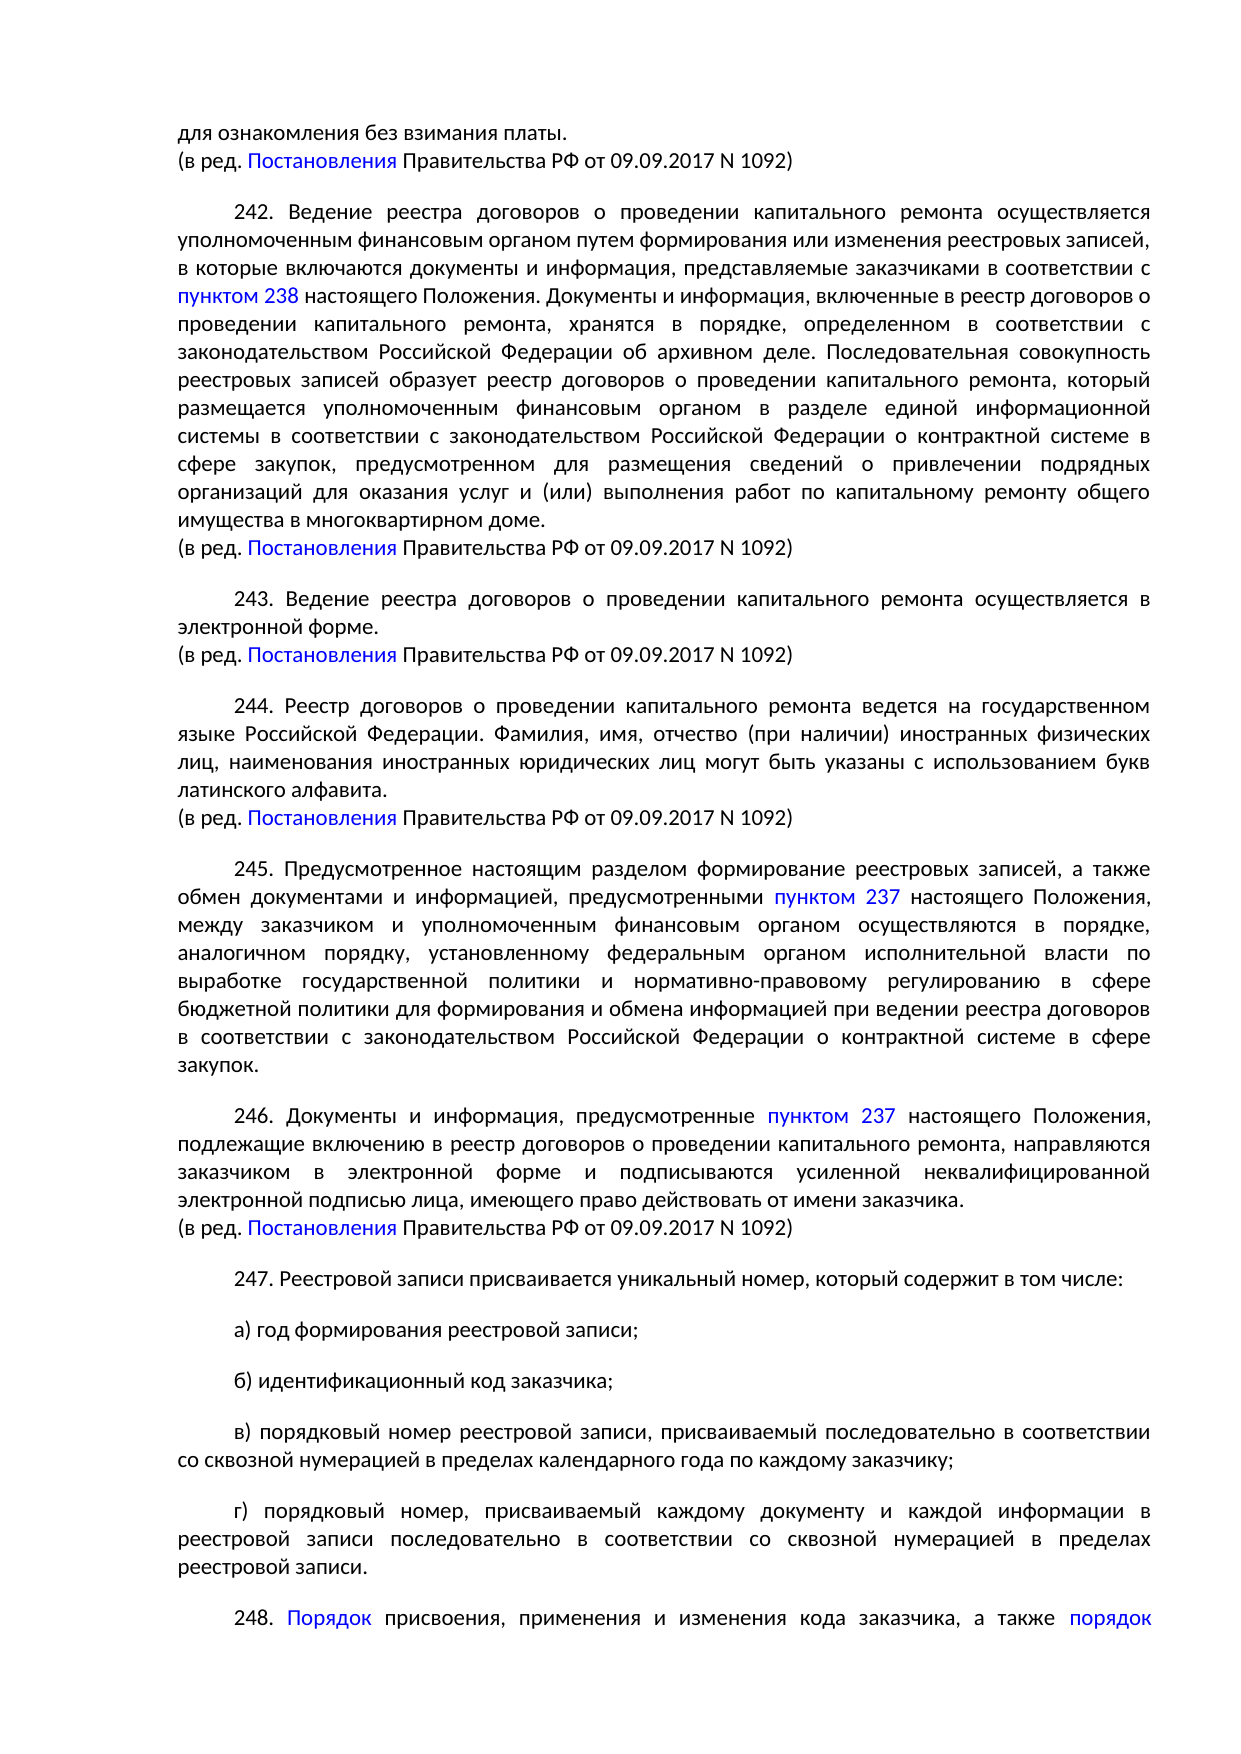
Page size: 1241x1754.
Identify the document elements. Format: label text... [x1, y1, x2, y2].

text (в ред. Постановления Правительства РФ от 09.09.2017 N 1092) [177, 640, 1152, 668]
text г) порядковый номер, присваиваемый каждому документу и каждой информации в реестровой записи последовательно в соответствии со сквозной нумерацией в пределах реестровой записи. [177, 1496, 1152, 1580]
text а) год формирования реестровой записи; [177, 1315, 1152, 1343]
text (в ред. Постановления Правительства РФ от 09.09.2017 N 1092) [177, 1213, 1152, 1241]
text 243. Ведение реестра договоров о проведении капитального ремонта осуществляется в электронной форме. [177, 584, 1152, 640]
text (в ред. Постановления Правительства РФ от 09.09.2017 N 1092) [177, 803, 1152, 831]
text 242. Ведение реестра договоров о проведении капитального ремонта осуществляется уполномоченным финансовым органом путем формирования или изменения реестровых записей, в которые включаются документы и информация, представляемые заказчиками в соответствии с пунктом 238 настоящего Положения. Документы и информация, включенные в реестр договоров о проведении капитального ремонта, хранятся в порядке, определенном в соответствии с законодательством Российской Федерации об архивном деле. Последовательная совокупность реестровых записей образует реестр договоров о проведении капитального ремонта, который размещается уполномоченным финансовым органом в разделе единой информационной системы в соответствии с законодательством Российской Федерации о контрактной системе в сфере закупок, предусмотренном для размещения сведений о привлечении подрядных организаций для оказания услуг и (или) выполнения работ по капитальному ремонту общего имущества в многоквартирном доме. [177, 197, 1152, 533]
text б) идентификационный код заказчика; [177, 1366, 1152, 1394]
text (в ред. Постановления Правительства РФ от 09.09.2017 N 1092) [177, 533, 1152, 561]
text (в ред. Постановления Правительства РФ от 09.09.2017 N 1092) [177, 146, 1152, 174]
text 244. Реестр договоров о проведении капитального ремонта ведется на государственном языке Российской Федерации. Фамилия, имя, отчество (при наличии) иностранных физических лиц, наименования иностранных юридических лиц могут быть указаны с использованием букв латинского алфавита. [177, 691, 1152, 803]
text в) порядковый номер реестровой записи, присваиваемый последовательно в соответствии со сквозной нумерацией в пределах календарного года по каждому заказчику; [177, 1417, 1152, 1473]
text 245. Предусмотренное настоящим разделом формирование реестровых записей, а также обмен документами и информацией, предусмотренными пунктом 237 настоящего Положения, между заказчиком и уполномоченным финансовым органом осуществляются в порядке, аналогичном порядку, установленному федеральным органом исполнительной власти по выработке государственной политики и нормативно-правовому регулированию в сфере бюджетной политики для формирования и обмена информацией при ведении реестра договоров в соответствии с законодательством Российской Федерации о контрактной системе в сфере закупок. [177, 854, 1152, 1078]
text 247. Реестровой записи присваивается уникальный номер, который содержит в том числе: [177, 1264, 1152, 1292]
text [177, 1603, 1152, 1631]
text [177, 118, 1152, 146]
text 246. Документы и информация, предусмотренные пунктом 237 настоящего Положения, подлежащие включению в реестр договоров о проведении капитального ремонта, направляются заказчиком в электронной форме и подписываются усиленной неквалифицированной электронной подписью лица, имеющего право действовать от имени заказчика. [177, 1101, 1152, 1213]
